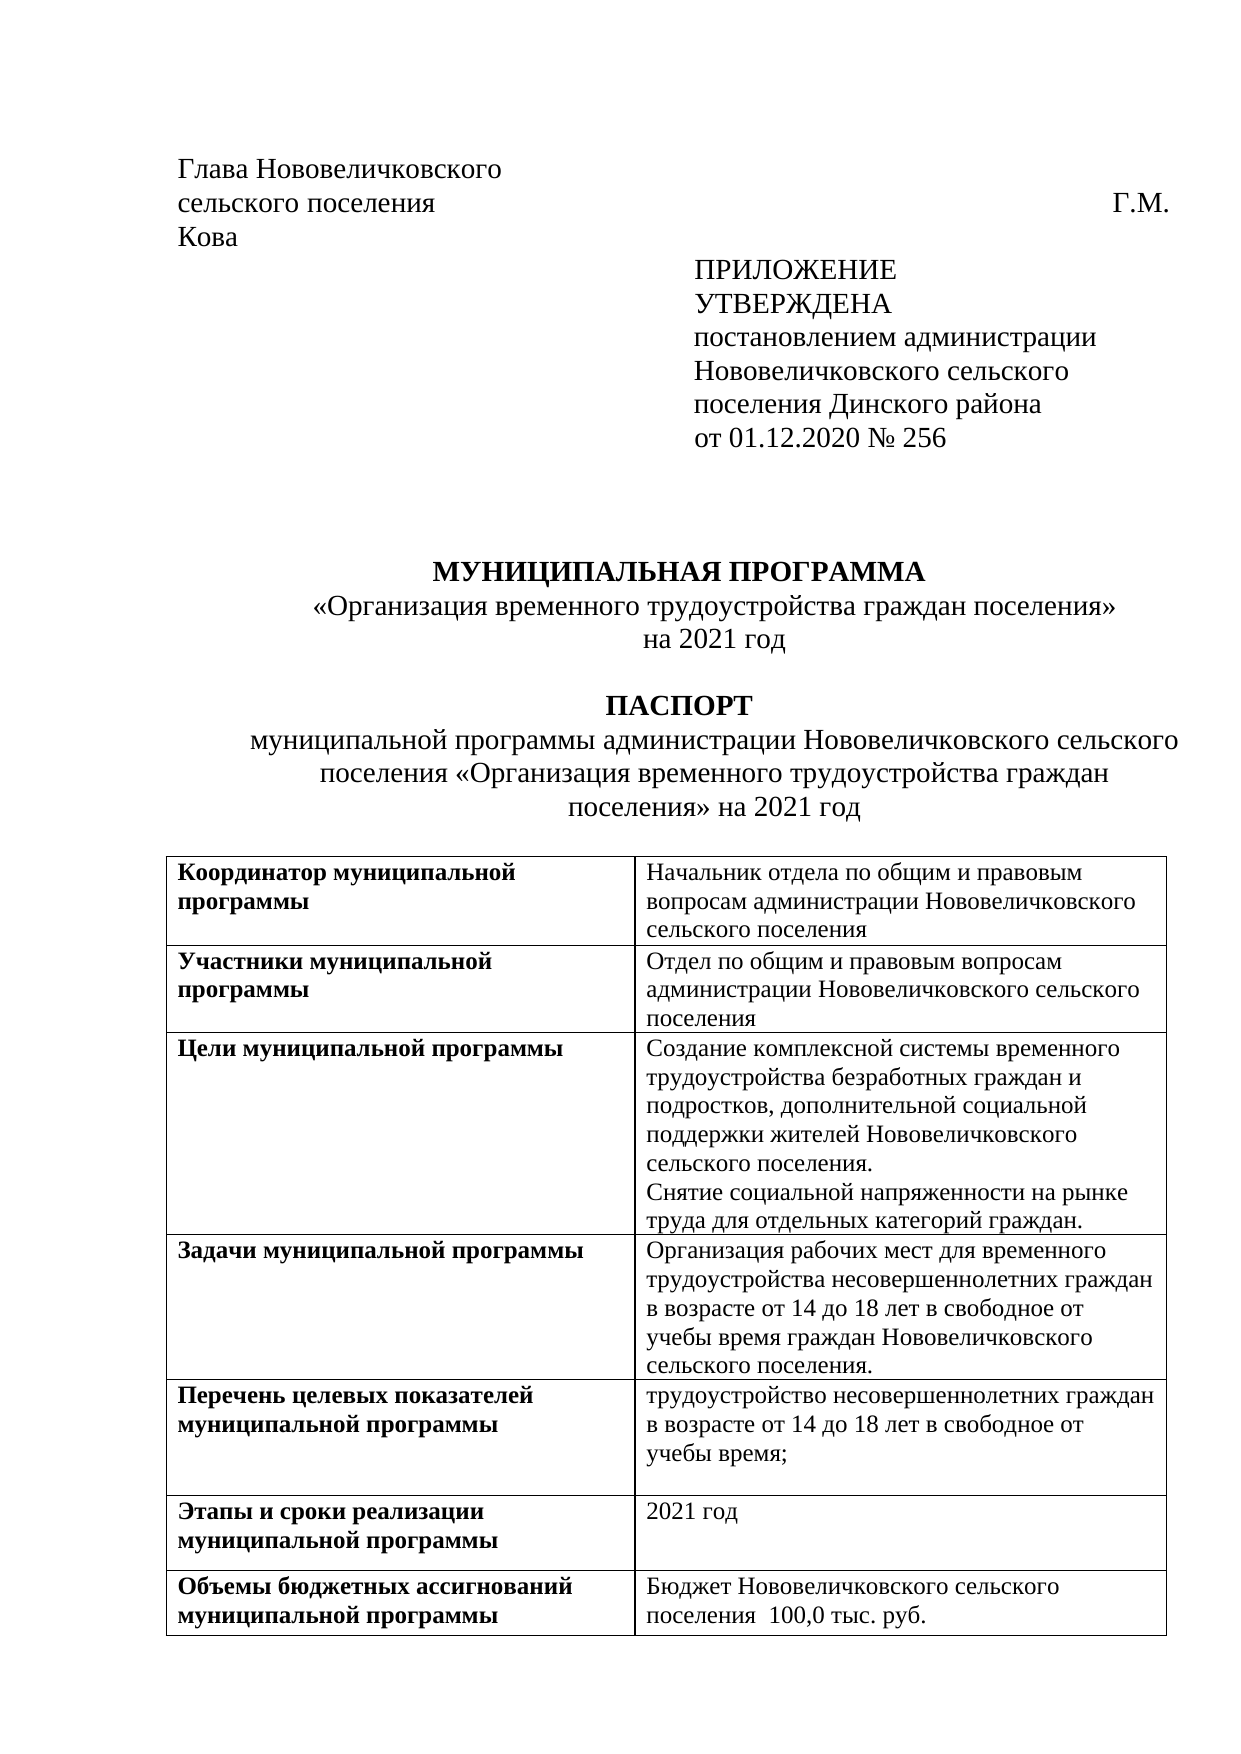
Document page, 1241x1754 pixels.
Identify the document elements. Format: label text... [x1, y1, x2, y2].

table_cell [167, 1571, 634, 1635]
text МУНИЦИПАЛЬНАЯ ПРОГРАММА [177, 554, 1181, 588]
text от 01.12.2020 № 256 [694, 420, 1181, 453]
text постановлением администрации [620, 319, 1181, 353]
table_cell 2021 год [636, 1496, 1166, 1570]
text ПРИЛОЖЕНИЕ [694, 252, 1181, 286]
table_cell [636, 1571, 1166, 1635]
text «Организация временного трудоустройства граждан поселения» [247, 588, 1181, 621]
table_cell Цели муниципальной программы [167, 1033, 634, 1234]
text поселения Динского района [620, 386, 1181, 420]
table_header Начальник отдела по общим и правовым вопросам администрации Нововеличковского сельского поселения [636, 857, 1166, 945]
table_cell Отдел по общим и правовым вопросам администрации Нововеличковского сельского поселения [636, 946, 1166, 1032]
table_cell Этапы и сроки реализации муниципальной программы [167, 1496, 634, 1570]
text УТВЕРЖДЕНА [694, 286, 1181, 319]
table_cell трудоустройство несовершеннолетних граждан в возрасте от 14 до 18 лет в свободное от учебы время; [636, 1380, 1166, 1495]
text Глава Нововеличковского [177, 152, 1181, 185]
table_cell Участники муниципальной программы [167, 946, 634, 1032]
text ПАСПОРТ [177, 688, 1181, 722]
table_cell Задачи муниципальной программы [167, 1235, 634, 1379]
table_cell Организация рабочих мест для временного трудоустройства несовершеннолетних граждан в возрасте от 14 до 18 лет в свободное от учебы время граждан Нововеличковского сельского поселения. [636, 1235, 1166, 1379]
text сельского поселения Г.М. Кова [177, 185, 1181, 252]
text Нововеличковского сельского [620, 353, 1181, 386]
text на 2021 год [247, 621, 1181, 655]
table_cell Создание комплексной системы временного трудоустройства безработных граждан и подростков, дополнительной социальной поддержки жителей Нововеличковского сельского поселения. Снятие социальной напряженности на рынке труда для отдельных категорий граждан. [636, 1033, 1166, 1234]
table_cell Перечень целевых показателей муниципальной программы [167, 1380, 634, 1495]
table_header Координатор муниципальной программы [167, 857, 634, 945]
text муниципальной программы администрации Нововеличковского сельского поселения «Организация временного трудоустройства граждан поселения» на 2021 год [247, 722, 1181, 822]
